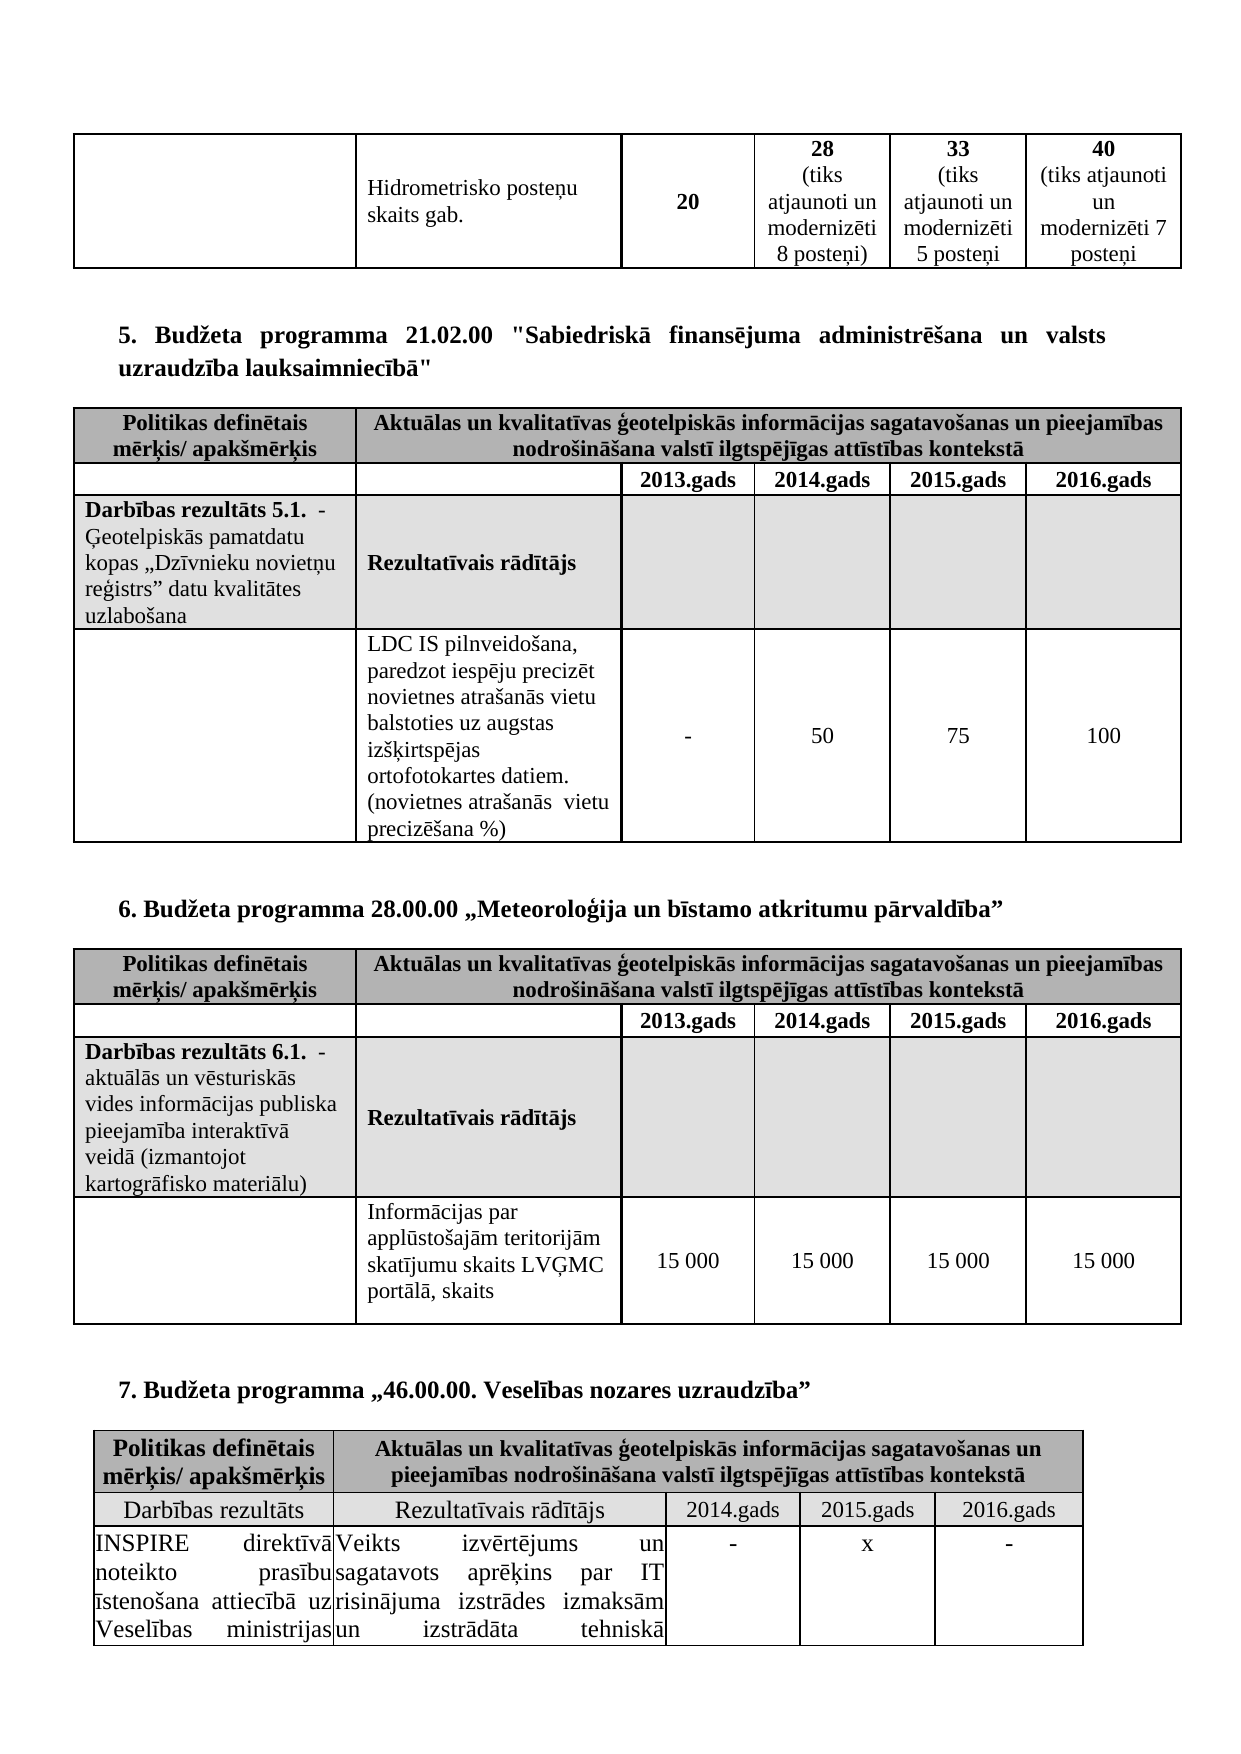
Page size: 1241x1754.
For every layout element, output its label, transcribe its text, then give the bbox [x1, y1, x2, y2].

table_header Politikas definētais mērķis/ apakšmērķis [75, 409, 355, 462]
table_cell - [667, 1527, 799, 1645]
table_cell [623, 496, 754, 628]
table_cell 28 (tiks atjaunoti un modernizēti 8 posteņi) [755, 135, 889, 267]
table_cell [891, 496, 1025, 628]
table_cell 15 000 [891, 1198, 1025, 1322]
table_header Politikas definētais mērķis/ apakšmērķis [95, 1431, 333, 1492]
table_cell [755, 1038, 889, 1196]
table_cell [75, 135, 355, 267]
table_cell Darbības rezultāts 6.1. - aktuālās un vēsturiskās vides informācijas publiska pieejamība interaktīvā veidā (izmantojot kartogrāfisko materiālu) [75, 1038, 355, 1196]
table_cell 2015.gads [891, 464, 1025, 494]
text 7. Budžeta programma „46.00.00. Veselības nozares uzraudzība” [118, 1376, 1107, 1404]
table_cell Darbības rezultāts 5.1. - Ģeotelpiskās pamatdatu kopas „Dzīvnieku novietņu reģistrs” datu kvalitātes uzlabošana [75, 496, 355, 628]
table_cell - [936, 1527, 1082, 1645]
table_cell 15 000 [1027, 1198, 1180, 1322]
table_cell LDC IS pilnveidošana, paredzot iespēju precizēt novietnes atrašanās vietu balstoties uz augstas izšķirtspējas ortofotokartes datiem. (novietnes atrašanās vietu precizēšana %) [357, 630, 620, 841]
table_cell [755, 496, 889, 628]
table_cell [357, 464, 620, 494]
table_cell x [801, 1527, 934, 1645]
table_cell Hidrometrisko posteņu skaits gab. [357, 135, 620, 267]
table_cell [75, 1005, 355, 1036]
table_cell 15 000 [755, 1198, 889, 1322]
text 6. Budžeta programma 28.00.00 „Meteoroloģija un bīstamo atkritumu pārvaldība” [118, 894, 1107, 923]
table_cell Informācijas par applūstošajām teritorijām skatījumu skaits LVĢMC portālā, skaits [357, 1198, 620, 1322]
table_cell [334, 1527, 665, 1645]
table_cell Rezultatīvais rādītājs [357, 496, 620, 628]
table_cell 2016.gads [936, 1493, 1082, 1525]
table_cell 33 (tiks atjaunoti un modernizēti 5 posteņi [891, 135, 1025, 267]
table_cell 40 (tiks atjaunoti un modernizēti 7 posteņi [1027, 135, 1180, 267]
table_cell 2015.gads [891, 1005, 1025, 1036]
table_header Aktuālas un kvalitatīvas ģeotelpiskās informācijas sagatavošanas un pieejamības nodrošināšana valstī ilgtspējīgas attīstības kontekstā [357, 409, 1180, 462]
table_cell 15 000 [623, 1198, 754, 1322]
text 5. Budžeta programma 21.02.00 "Sabiedriskā finansējuma administrēšana un valsts uzraudzība lauksaimniecībā" [118, 320, 1107, 382]
table_cell 50 [755, 630, 889, 841]
table_cell - [623, 630, 754, 841]
table_cell Rezultatīvais rādītājs [357, 1038, 620, 1196]
table_header Politikas definētais mērķis/ apakšmērķis [75, 950, 355, 1003]
table_cell Rezultatīvais rādītājs [334, 1493, 665, 1525]
table_header Aktuālas un kvalitatīvas ģeotelpiskās informācijas sagatavošanas un pieejamības nodrošināšana valstī ilgtspējīgas attīstības kontekstā [334, 1431, 1082, 1492]
table_cell 100 [1027, 630, 1180, 841]
table_cell [1027, 1038, 1180, 1196]
table_cell Darbības rezultāts [95, 1493, 333, 1525]
table_cell [1027, 496, 1180, 628]
table_cell 2014.gads [667, 1493, 799, 1525]
table_cell 2016.gads [1027, 1005, 1180, 1036]
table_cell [95, 1527, 333, 1645]
table_cell [357, 1005, 620, 1036]
table_cell [75, 1198, 355, 1322]
table_cell 2013.gads [623, 1005, 754, 1036]
table_cell 2014.gads [755, 1005, 889, 1036]
table_cell [891, 1038, 1025, 1196]
table_cell 2014.gads [755, 464, 889, 494]
table_cell [75, 630, 355, 841]
table_cell 2016.gads [1027, 464, 1180, 494]
table_cell [75, 464, 355, 494]
table_cell 2015.gads [801, 1493, 934, 1525]
table_cell 2013.gads [623, 464, 754, 494]
table_header Aktuālas un kvalitatīvas ģeotelpiskās informācijas sagatavošanas un pieejamības nodrošināšana valstī ilgtspējīgas attīstības kontekstā [357, 950, 1180, 1003]
table_cell 20 [623, 135, 754, 267]
table_cell 75 [891, 630, 1025, 841]
table_cell [623, 1038, 754, 1196]
